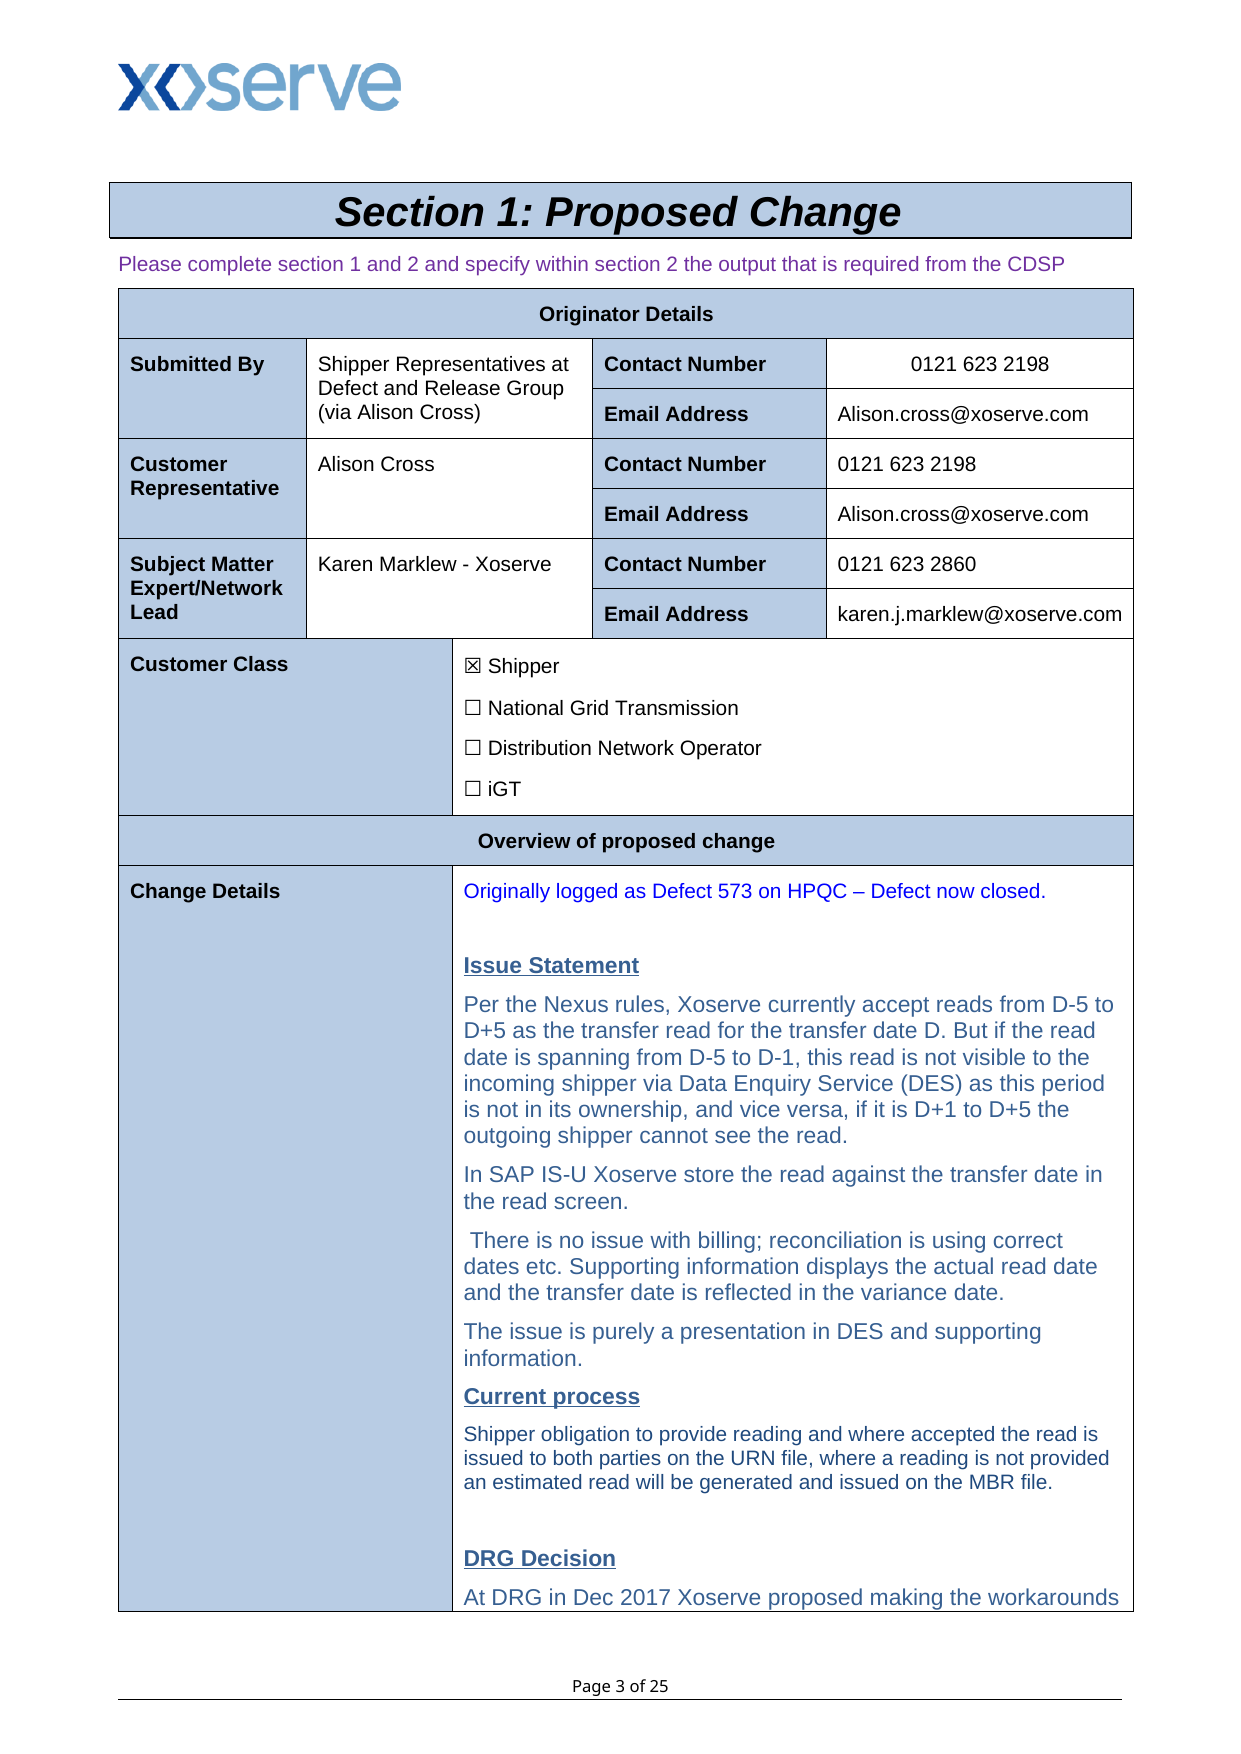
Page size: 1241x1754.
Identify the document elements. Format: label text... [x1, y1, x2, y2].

text Please complete section 1 and 2 and specify within section 2 the output that is required from the CDSP [118, 252, 1122, 276]
table_cell Customer Representative [119, 439, 306, 538]
table_cell Overview of proposed change [119, 816, 1133, 865]
table_cell 0121 623 2860 [827, 539, 1133, 588]
table_cell Contact Number [593, 539, 826, 588]
subtitle Section 1: Proposed Change [110, 183, 1131, 237]
table_cell 0121 623 2198 [827, 339, 1133, 388]
table_cell Contact Number [593, 339, 826, 388]
table_cell 0121 623 2198 [827, 439, 1133, 488]
table_cell Shipper Representatives at Defect and Release Group (via Alison Cross) [307, 339, 592, 438]
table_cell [453, 866, 1133, 1611]
table_cell karen.j.marklew@xoserve.com [827, 589, 1133, 638]
table_cell Email Address [593, 389, 826, 438]
table_cell Change Details [119, 866, 452, 1611]
table_header Originator Details [119, 289, 1133, 338]
picture [118, 63, 401, 111]
table_cell Customer Class [119, 639, 452, 815]
table_cell Email Address [593, 589, 826, 638]
table_cell Shipper National Grid Transmission Distribution Network Operator iGT [453, 639, 1133, 815]
table_cell Subject Matter Expert/Network Lead [119, 539, 306, 638]
table_cell Contact Number [593, 439, 826, 488]
table_cell Email Address [593, 489, 826, 538]
table_cell Alison.cross@xoserve.com [827, 389, 1133, 438]
table_cell Submitted By [119, 339, 306, 438]
table_cell Alison Cross [307, 439, 592, 538]
table_cell Alison.cross@xoserve.com [827, 489, 1133, 538]
table_cell Karen Marklew - Xoserve [307, 539, 592, 638]
